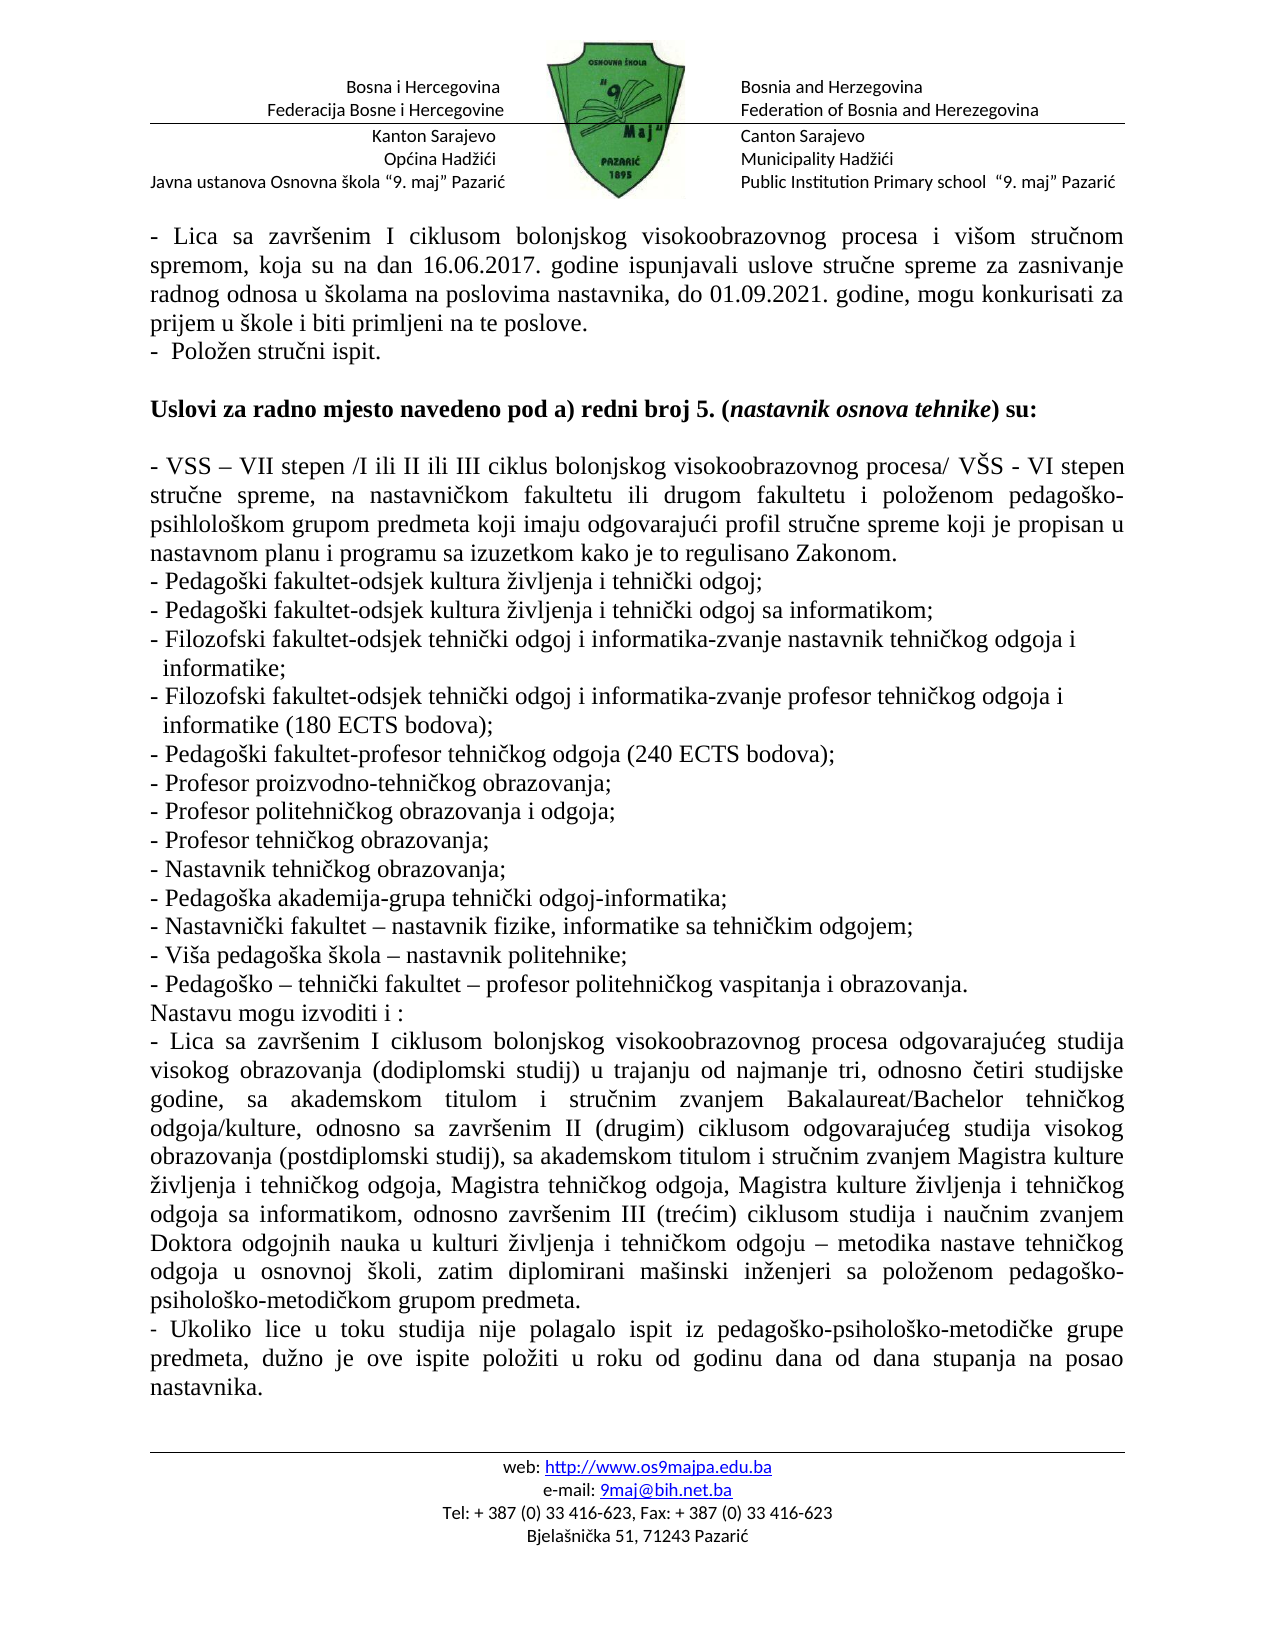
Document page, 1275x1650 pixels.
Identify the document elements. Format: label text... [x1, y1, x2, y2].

text Uslovi za radno mjesto navedeno pod a) redni broj 5. (nastavnik osnova tehnike) su: [150, 394, 1125, 423]
text - Pedagoški fakultet-odsjek kultura življenja i tehnički odgoj sa informatikom; [150, 595, 1125, 624]
text - Viša pedagoška škola – nastavnik politehnike; [150, 940, 1125, 969]
text - Pedagoško – tehnički fakultet – profesor politehničkog vaspitanja i obrazovanja. [150, 969, 1125, 998]
text - Filozofski fakultet-odsjek tehnički odgoj i informatika-zvanje profesor tehničkog odgoja i [150, 681, 1125, 710]
text - Nastavnički fakultet – nastavnik fizike, informatike sa tehničkim odgojem; [150, 911, 1125, 940]
text - Profesor proizvodno-tehničkog obrazovanja; [150, 768, 1125, 796]
text informatike; [150, 653, 1125, 681]
text - Ukoliko lice u toku studija nije polagalo ispit iz pedagoško-psihološko-metodičke grupe predmeta, dužno je ove ispite položiti u roku od godinu dana od dana stupanja na posao nastavnika. [150, 1314, 1125, 1401]
text - Pedagoški fakultet-profesor tehničkog odgoja (240 ECTS bodova); [150, 739, 1125, 768]
text - Profesor tehničkog obrazovanja; [150, 825, 1125, 854]
text Nastavu mogu izvoditi i : [150, 998, 1125, 1026]
text - Lica sa završenim I ciklusom bolonjskog visokoobrazovnog procesa odgovarajućeg studija visokog obrazovanja (dodiplomski studij) u trajanju od najmanje tri, odnosno četiri studijske godine, sa akademskom titulom i stručnim zvanjem Bakalaureat/Bachelor tehničkog odgoja/kulture, odnosno sa završenim II (drugim) ciklusom odgovarajućeg studija visokog obrazovanja (postdiplomski studij), sa akademskom titulom i stručnim zvanjem Magistra kulture življenja i tehničkog odgoja, Magistra tehničkog odgoja, Magistra kulture življenja i tehničkog odgoja sa informatikom, odnosno završenim III (trećim) ciklusom studija i naučnim zvanjem Doktora odgojnih nauka u kulturi življenja i tehničkom odgoju – metodika nastave tehničkog odgoja u osnovnoj školi, zatim diplomirani mašinski inženjeri sa položenom pedagoško-psihološko-metodičkom grupom predmeta. [150, 1026, 1125, 1314]
text - Pedagoški fakultet-odsjek kultura življenja i tehnički odgoj; [150, 566, 1125, 595]
text - Filozofski fakultet-odsjek tehnički odgoj i informatika-zvanje nastavnik tehničkog odgoja i [150, 624, 1125, 653]
text - Položen stručni ispit. [150, 336, 1125, 365]
text - VSS – VII stepen /I ili II ili III ciklus bolonjskog visokoobrazovnog procesa/ VŠS - VI stepen stručne spreme, na nastavničkom fakultetu ili drugom fakultetu i položenom pedagoško-psihlološkom grupom predmeta koji imaju odgovarajući profil stručne spreme koji je propisan u nastavnom planu i programu sa izuzetkom kako je to regulisano Zakonom. [150, 451, 1125, 566]
text - Pedagoška akademija-grupa tehnički odgoj-informatika; [150, 883, 1125, 911]
text informatike (180 ECTS bodova); [150, 710, 1125, 739]
text - Profesor politehničkog obrazovanja i odgoja; [150, 796, 1125, 825]
text - Nastavnik tehničkog obrazovanja; [150, 854, 1125, 883]
picture [546, 124, 686, 199]
text - Lica sa završenim I ciklusom bolonjskog visokoobrazovnog procesa i višom stručnom spremom, koja su na dan 16.06.2017. godine ispunjavali uslove stručne spreme za zasnivanje radnog odnosa u školama na poslovima nastavnika, do 01.09.2021. godine, mogu konkurisati za prijem u škole i biti primljeni na te poslove. [150, 221, 1125, 336]
picture [546, 40, 686, 123]
